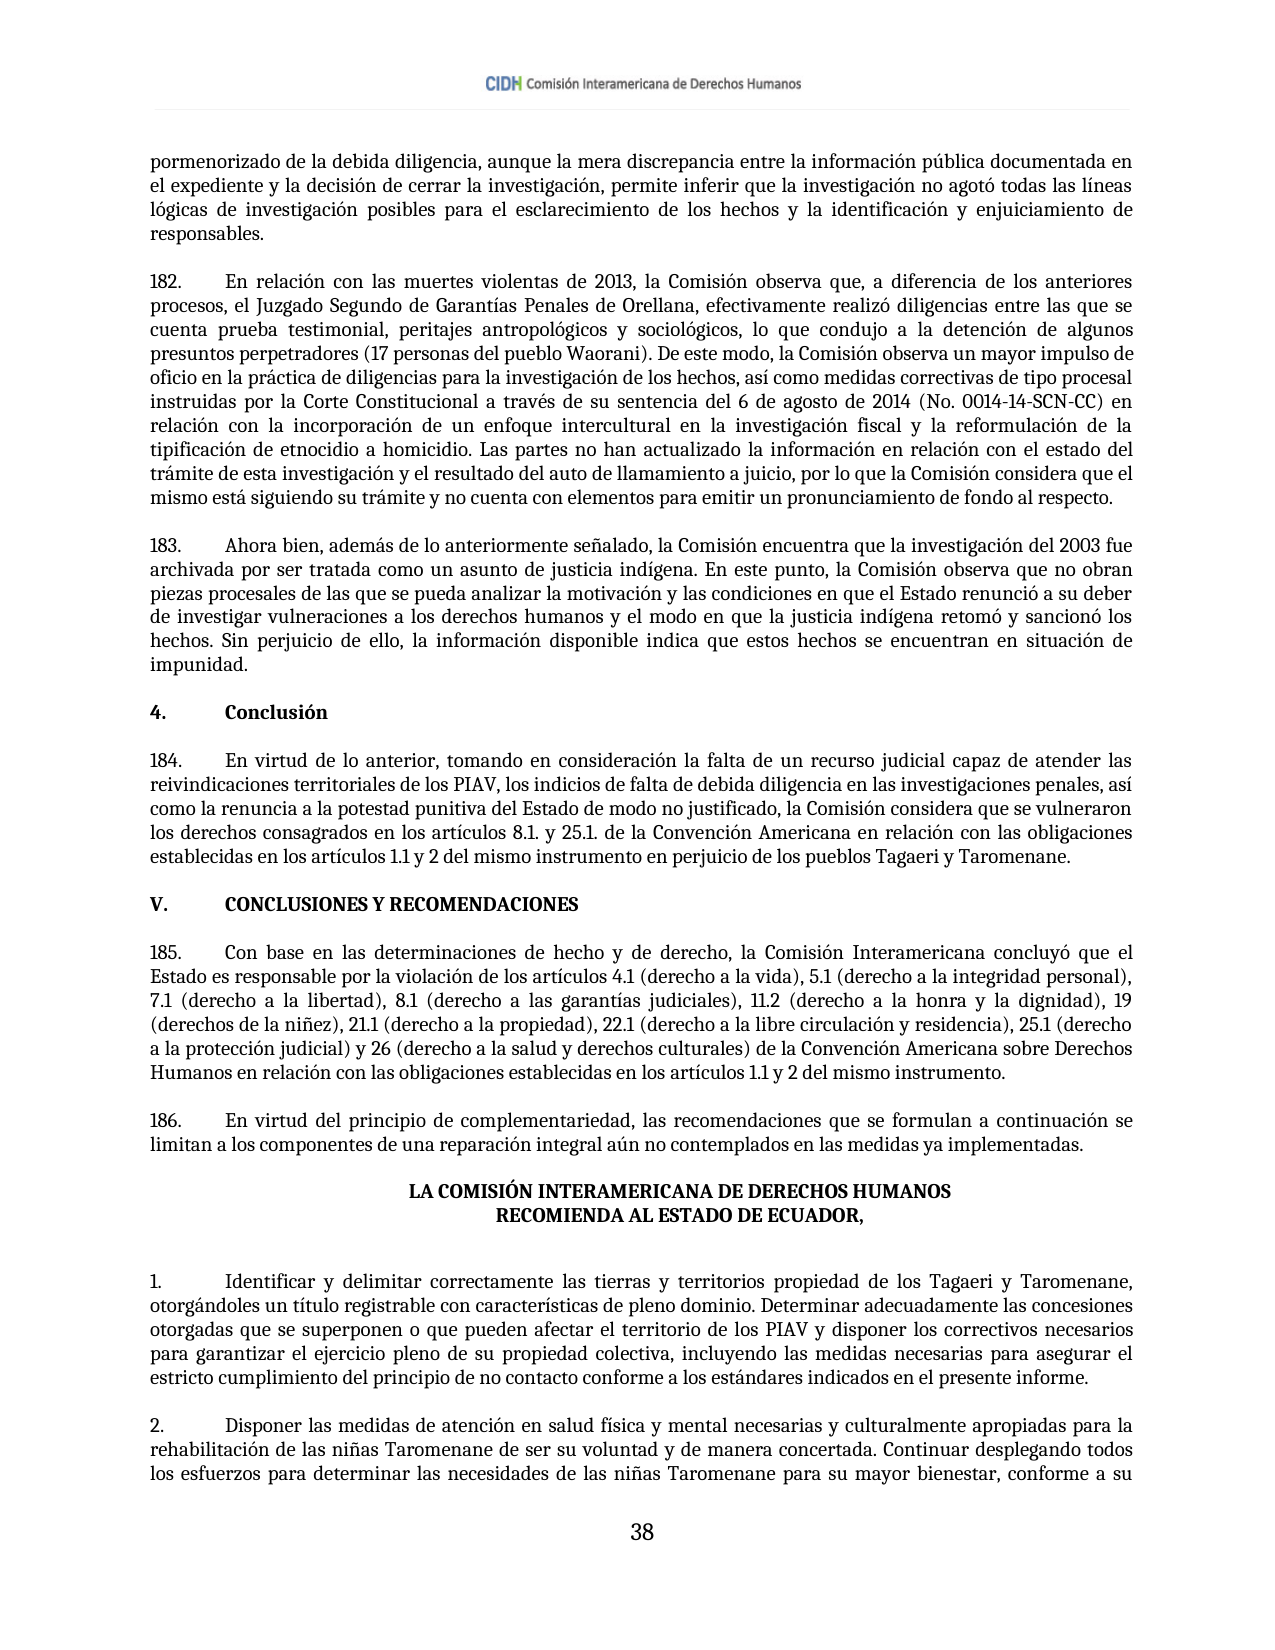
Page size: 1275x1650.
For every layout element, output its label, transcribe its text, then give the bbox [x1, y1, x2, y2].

text RECOMIENDA AL ESTADO DE ECUADOR, [150, 1204, 1134, 1228]
list Identificar y delimitar correctamente las tierras y territorios propiedad de los Tagaeri y Taromenane, otorgándoles un título registrable con características de pleno dominio. Determinar adecuadamente las concesiones otorgadas que se superponen o que pueden afectar el territorio de los PIAV y disponer los correctivos necesarios para garantizar el ejercicio pleno de su propiedad colectiva, incluyendo las medidas necesarias para asegurar el estricto cumplimiento del principio de no contacto conforme a los estándares indicados en el presente informe. [150, 1270, 1134, 1390]
picture [480, 75, 804, 93]
list Ahora bien, además de lo anteriormente señalado, la Comisión encuentra que la investigación del 2003 fue archivada por ser tratada como un asunto de justicia indígena. En este punto, la Comisión observa que no obran piezas procesales de las que se pueda analizar la motivación y las condiciones en que el Estado renunció a su deber de investigar vulneraciones a los derechos humanos y el modo en que la justicia indígena retomó y sancionó los hechos. Sin perjuicio de ello, la información disponible indica que estos hechos se encuentran en situación de impunidad. [150, 533, 1134, 677]
subtitle CONCLUSIONES Y RECOMENDACIONES [150, 893, 1134, 917]
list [150, 150, 1134, 246]
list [150, 1414, 1134, 1486]
list Con base en las determinaciones de hecho y de derecho, la Comisión Interamericana concluyó que el Estado es responsable por la violación de los artículos 4.1 (derecho a la vida), 5.1 (derecho a la integridad personal), 7.1 (derecho a la libertad), 8.1 (derecho a las garantías judiciales), 11.2 (derecho a la honra y la dignidad), 19 (derechos de la niñez), 21.1 (derecho a la propiedad), 22.1 (derecho a la libre circulación y residencia), 25.1 (derecho a la protección judicial) y 26 (derecho a la salud y derechos culturales) de la Convención Americana sobre Derechos Humanos en relación con las obligaciones establecidas en los artículos 1.1 y 2 del mismo instrumento. [150, 941, 1134, 1084]
list En virtud de lo anterior, tomando en consideración la falta de un recurso judicial capaz de atender las reivindicaciones territoriales de los PIAV, los indicios de falta de debida diligencia en las investigaciones penales, así como la renuncia a la potestad punitiva del Estado de modo no justificado, la Comisión considera que se vulneraron los derechos consagrados en los artículos 8.1. y 25.1. de la Convención Americana en relación con las obligaciones establecidas en los artículos 1.1 y 2 del mismo instrumento en perjuicio de los pueblos Tagaeri y Taromenane. [150, 749, 1134, 869]
list En virtud del principio de complementariedad, las recomendaciones que se formulan a continuación se limitan a los componentes de una reparación integral aún no contemplados en las medidas ya implementadas. [150, 1108, 1134, 1156]
text LA COMISIÓN INTERAMERICANA DE DERECHOS HUMANOS [150, 1180, 1134, 1204]
subtitle Conclusión [150, 701, 1134, 725]
list En relación con las muertes violentas de 2013, la Comisión observa que, a diferencia de los anteriores procesos, el Juzgado Segundo de Garantías Penales de Orellana, efectivamente realizó diligencias entre las que se cuenta prueba testimonial, peritajes antropológicos y sociológicos, lo que condujo a la detención de algunos presuntos perpetradores (17 personas del pueblo Waorani). De este modo, la Comisión observa un mayor impulso de oficio en la práctica de diligencias para la investigación de los hechos, así como medidas correctivas de tipo procesal instruidas por la Corte Constitucional a través de su sentencia del 6 de agosto de 2014 (No. 0014-14-SCN-CC) en relación con la incorporación de un enfoque intercultural en la investigación fiscal y la reformulación de la tipificación de etnocidio a homicidio. Las partes no han actualizado la información en relación con el estado del trámite de esta investigación y el resultado del auto de llamamiento a juicio, por lo que la Comisión considera que el mismo está siguiendo su trámite y no cuenta con elementos para emitir un pronunciamiento de fondo al respecto. [150, 270, 1134, 509]
